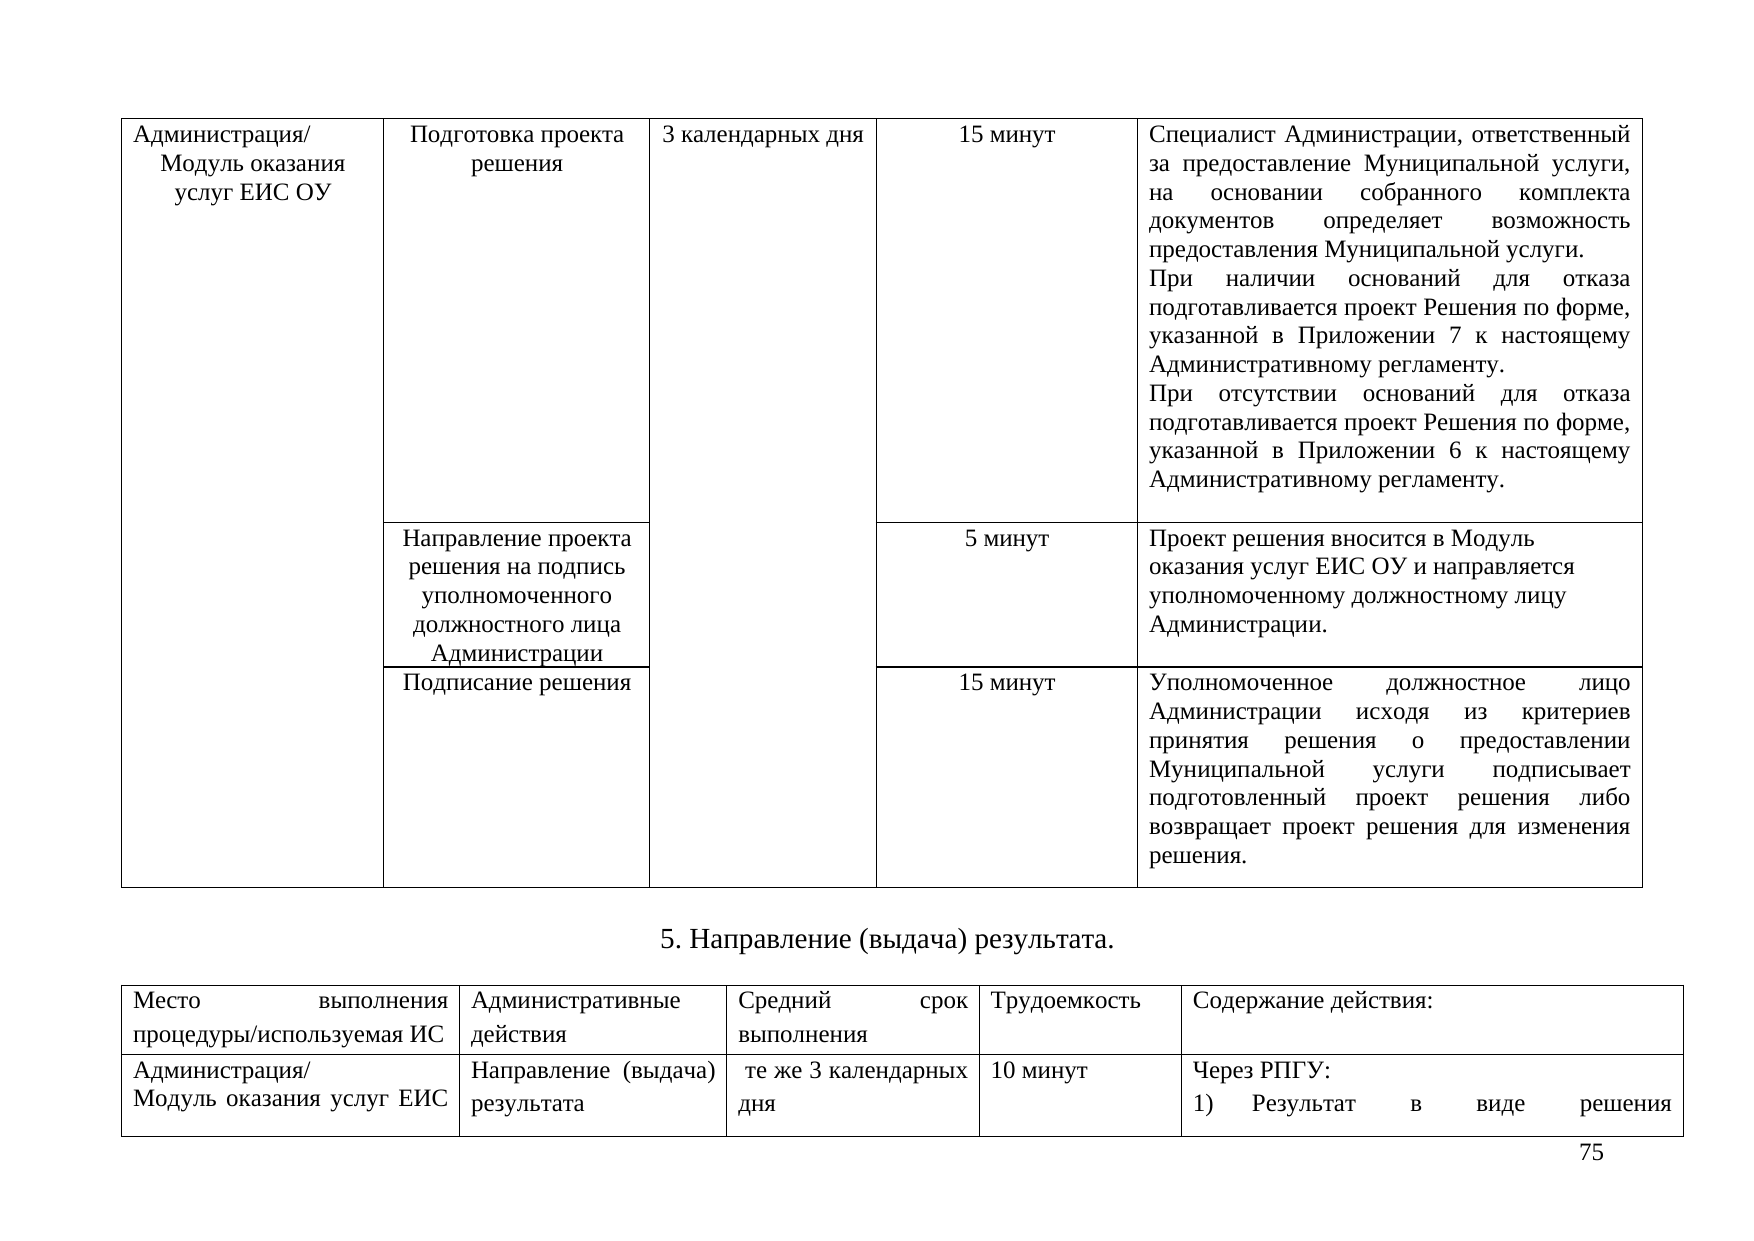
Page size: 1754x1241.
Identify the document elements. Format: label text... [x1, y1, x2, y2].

table_header Содержание действия: [1182, 986, 1683, 1054]
table_cell 15 минут [877, 668, 1137, 887]
table_header Средний срок выполнения [727, 986, 979, 1054]
table_cell Подписание решения [384, 668, 649, 887]
table_cell 5 минут [877, 523, 1137, 666]
table_cell Администрация/ Модуль оказания услуг ЕИС ОУ [122, 1055, 459, 1136]
table_cell Проект решения вносится в Модуль оказания услуг ЕИС ОУ и направляется уполномоченному должностному лицу Администрации. [1138, 523, 1642, 666]
table_header Трудоемкость [980, 986, 1181, 1054]
table_header Административные действия [460, 986, 726, 1054]
table_cell Специалист Администрации, ответственный за предоставление Муниципальной услуги, на основании собранного комплекта документов определяет возможность предоставления Муниципальной услуги. При наличии оснований для отказа подготавливается проект Решения по форме, указанной в Приложении 7 к настоящему Административному регламенту. При отсутствии оснований для отказа подготавливается проект Решения по форме, указанной в Приложении 6 к настоящему Административному регламенту. [1138, 119, 1642, 522]
table_cell Администрация/ Модуль оказания услуг ЕИС ОУ [122, 119, 383, 887]
table_cell Направление проекта решения на подпись уполномоченного должностного лица Администрации [384, 523, 649, 666]
table_cell 15 минут [877, 119, 1137, 522]
text 5. Направление (выдача) результата. [170, 921, 1604, 954]
table_header Место выполнения процедуры/используемая ИС [122, 986, 459, 1054]
table_cell те же 3 календарных дня [727, 1055, 979, 1136]
table_cell Направление (выдача) результата [460, 1055, 726, 1136]
table_cell 10 минут [980, 1055, 1181, 1136]
table_cell Подготовка проекта решения [384, 119, 649, 522]
table_cell Уполномоченное должностное лицо Администрации исходя из критериев принятия решения о предоставлении Муниципальной услуги подписывает подготовленный проект решения либо возвращает проект решения для изменения решения. [1138, 668, 1642, 887]
table_cell 3 календарных дня [650, 119, 876, 887]
